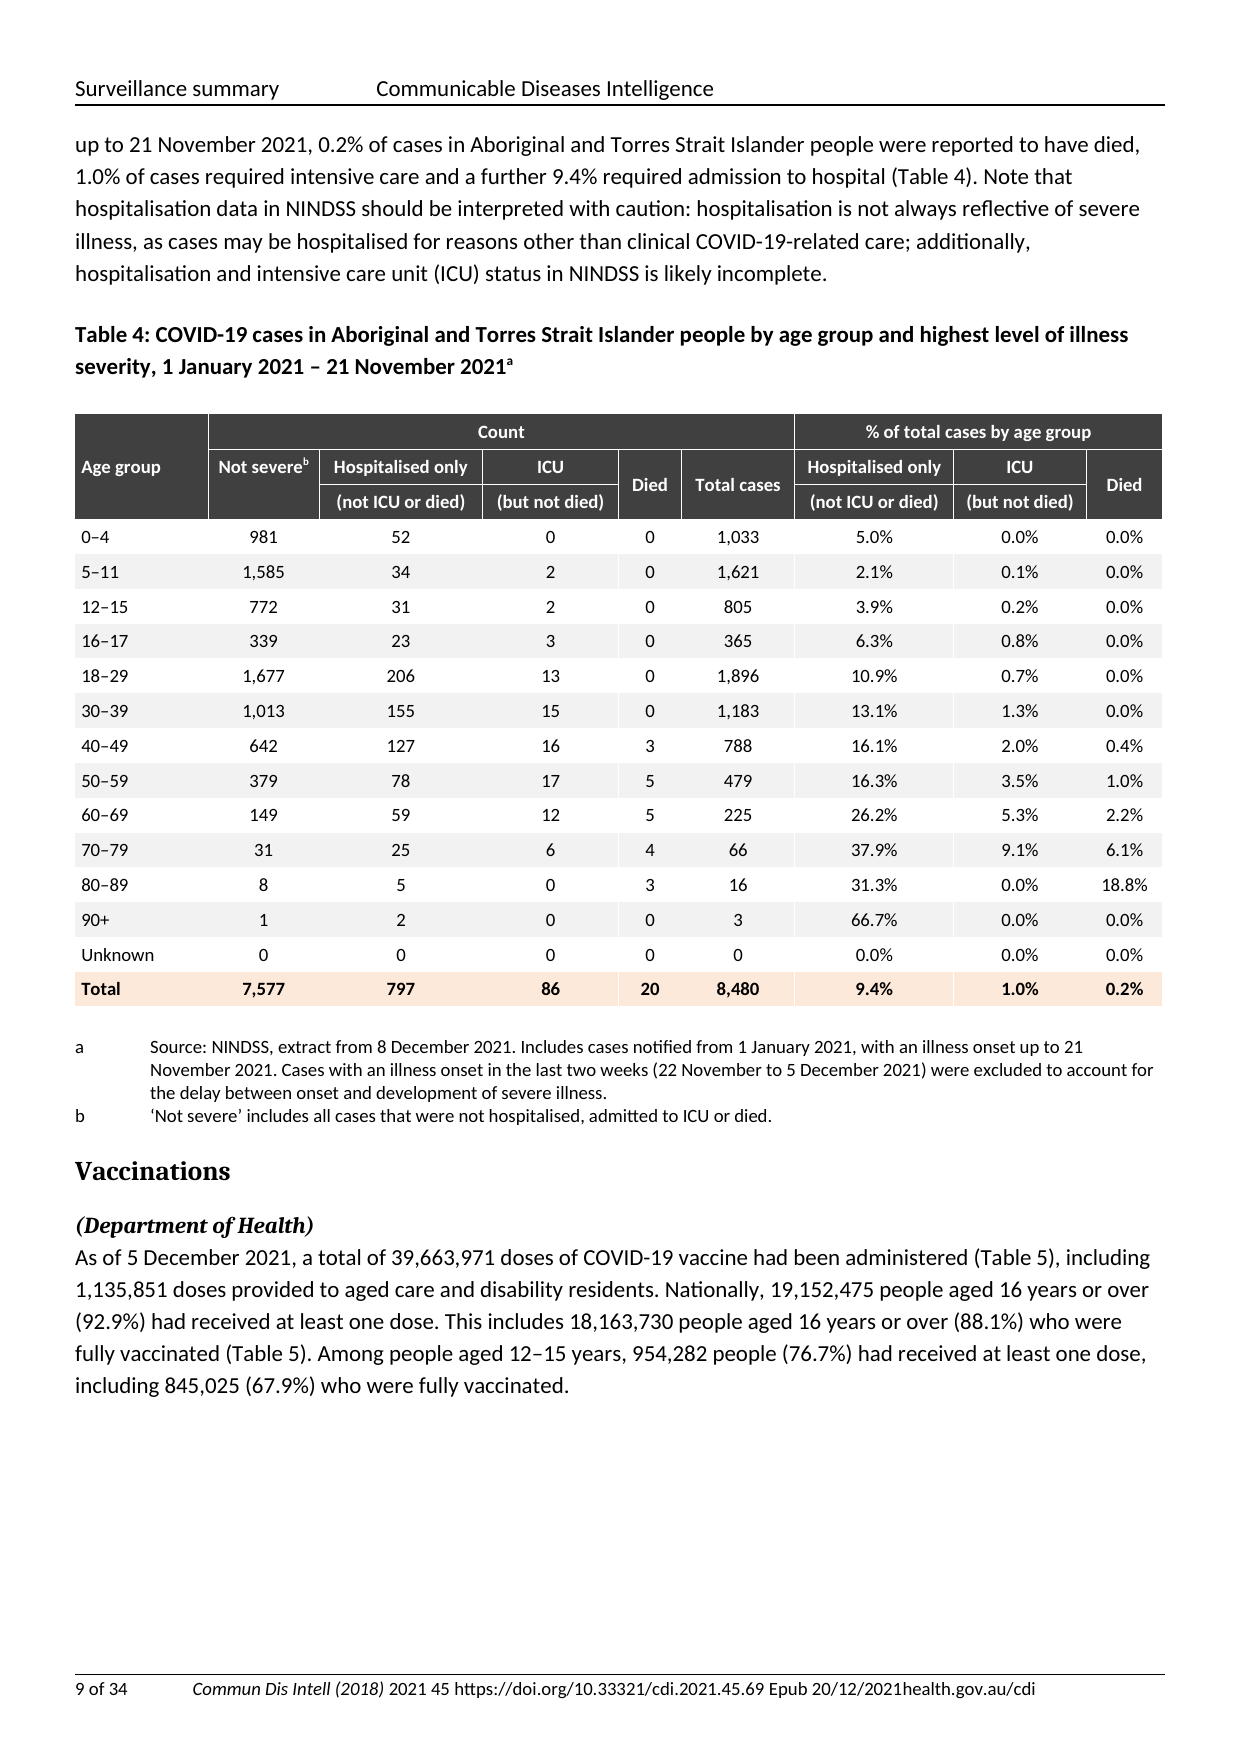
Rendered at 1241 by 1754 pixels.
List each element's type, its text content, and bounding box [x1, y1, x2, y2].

table_cell 1.3% [954, 693, 1086, 728]
table_cell 0 [619, 554, 681, 589]
table_cell 6.1% [1086, 833, 1162, 867]
table_cell 16–17 [75, 624, 208, 658]
table_cell 1,033 [681, 519, 794, 554]
table_cell 0 [619, 902, 681, 937]
text b ‘Not severe’ includes all cases that were not hospitalised, admitted to ICU or died. [75, 1104, 1165, 1127]
table_cell 797 [319, 972, 482, 1006]
table_cell Died [619, 450, 681, 519]
table_cell 12–15 [75, 589, 208, 624]
table_cell 34 [319, 554, 482, 589]
table_cell 23 [319, 624, 482, 658]
table_cell 3.5% [954, 763, 1086, 798]
table_cell 4 [619, 833, 681, 867]
table_cell 0.4% [1086, 728, 1162, 763]
table_cell 0 [619, 624, 681, 658]
table_cell Not severeb [209, 450, 319, 519]
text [75, 130, 1165, 287]
table_cell 0 [619, 659, 681, 693]
table_cell 52 [319, 519, 482, 554]
table_cell 479 [681, 763, 794, 798]
table_cell Total cases [682, 450, 794, 519]
table_cell 149 [208, 798, 319, 832]
table_cell 3.9% [795, 589, 953, 624]
table_cell 30–39 [75, 693, 208, 728]
table_cell 1.0% [954, 972, 1086, 1006]
table_cell 3 [482, 624, 618, 658]
table_cell 365 [681, 624, 794, 658]
table_cell 60–69 [75, 798, 208, 832]
table_cell 206 [319, 659, 482, 693]
table_cell 0–4 [75, 519, 208, 554]
table_cell 5.0% [795, 519, 953, 554]
table_cell 1,621 [681, 554, 794, 589]
table_cell 6.3% [795, 624, 953, 658]
table_cell 90+ [75, 902, 208, 937]
table_cell (not ICU or died) [795, 485, 953, 519]
table_cell 7,577 [208, 972, 319, 1006]
table_cell 40–49 [75, 728, 208, 763]
table_cell Hospitalised only [320, 450, 482, 484]
table_cell 3 [619, 867, 681, 902]
table_cell 3 [681, 902, 794, 937]
table_cell 9.1% [954, 833, 1086, 867]
table_cell Died [1087, 450, 1162, 519]
table_cell 6 [482, 833, 618, 867]
table_cell 642 [208, 728, 319, 763]
table_cell 1 [208, 902, 319, 937]
table_cell Unknown [75, 937, 208, 972]
table_cell 0 [319, 937, 482, 972]
table_cell 9.4% [795, 972, 953, 1006]
table_cell 805 [681, 589, 794, 624]
table_cell 0 [681, 937, 794, 972]
table_cell 78 [319, 763, 482, 798]
table_cell 0.7% [954, 659, 1086, 693]
table_cell (but not died) [483, 485, 618, 519]
table_cell 1,585 [208, 554, 319, 589]
table_cell 1,896 [681, 659, 794, 693]
table_cell 70–79 [75, 833, 208, 867]
table_cell 0.0% [1086, 554, 1162, 589]
table_cell 0 [482, 519, 618, 554]
table_cell ICU [483, 450, 618, 484]
table_cell 2.2% [1086, 798, 1162, 832]
table_cell 31 [208, 833, 319, 867]
table_cell 16.1% [795, 728, 953, 763]
table_cell 981 [208, 519, 319, 554]
table_cell 5.3% [954, 798, 1086, 832]
table_cell 86 [482, 972, 618, 1006]
table_cell 5 [619, 763, 681, 798]
table_cell 0.0% [954, 519, 1086, 554]
table_cell 772 [208, 589, 319, 624]
table_header Age group [75, 414, 208, 519]
table_cell 18–29 [75, 659, 208, 693]
table_cell 16.3% [795, 763, 953, 798]
table_cell 0.0% [954, 902, 1086, 937]
table_cell 0.0% [1086, 589, 1162, 624]
table_cell 0.0% [1086, 902, 1162, 937]
table_cell 0 [482, 902, 618, 937]
table_cell 2.1% [795, 554, 953, 589]
table_cell 127 [319, 728, 482, 763]
table_cell 0.0% [795, 937, 953, 972]
table_cell 1,183 [681, 693, 794, 728]
text a Source: NINDSS, extract from 8 December 2021. Includes cases notified from 1 January 2021, with an illness onset up to 21 November 2021. Cases with an illness onset in the last two weeks (22 November to 5 December 2021) were excluded to account for the delay between onset and development of severe illness. [75, 1036, 1165, 1104]
table_cell 0 [482, 937, 618, 972]
table_cell 3 [619, 728, 681, 763]
table_cell 12 [482, 798, 618, 832]
table_cell 0.0% [1086, 624, 1162, 658]
table_cell 16 [681, 867, 794, 902]
table_cell 1,013 [208, 693, 319, 728]
table_cell 31 [319, 589, 482, 624]
table_cell 2.0% [954, 728, 1086, 763]
table_cell 155 [319, 693, 482, 728]
table_cell 20 [619, 972, 681, 1006]
table_cell 2 [319, 902, 482, 937]
table_cell 0.0% [1086, 693, 1162, 728]
table_cell 59 [319, 798, 482, 832]
table_cell 0.2% [954, 589, 1086, 624]
table_cell 5 [319, 867, 482, 902]
table_cell 31.3% [795, 867, 953, 902]
table_cell 66 [681, 833, 794, 867]
table_header Count [209, 414, 794, 449]
table_cell 16 [482, 728, 618, 763]
subtitle Vaccinations [75, 1156, 1165, 1187]
table_cell 0 [619, 693, 681, 728]
table_cell (but not died) [954, 485, 1086, 519]
table_cell 13.1% [795, 693, 953, 728]
table_cell (not ICU or died) [320, 485, 482, 519]
table_header % of total cases by age group [795, 414, 1162, 449]
table_cell 18.8% [1086, 867, 1162, 902]
subtitle (Department of Health) [75, 1213, 1165, 1239]
table_cell 37.9% [795, 833, 953, 867]
table_cell 788 [681, 728, 794, 763]
table_cell 1,677 [208, 659, 319, 693]
table_cell 0.0% [1086, 659, 1162, 693]
table_cell 0 [482, 867, 618, 902]
table_cell 25 [319, 833, 482, 867]
table_cell 15 [482, 693, 618, 728]
text Table 4: COVID-19 cases in Aboriginal and Torres Strait Islander people by age group and highest level of illness severity, 1 January 2021 – 21 November 2021a [75, 320, 1165, 381]
table_cell 50–59 [75, 763, 208, 798]
table_cell 339 [208, 624, 319, 658]
table_cell 0.0% [954, 937, 1086, 972]
table_cell 5 [619, 798, 681, 832]
table_cell 80–89 [75, 867, 208, 902]
table_cell 2 [482, 554, 618, 589]
table_cell 0.0% [954, 867, 1086, 902]
table_cell 379 [208, 763, 319, 798]
table_cell 1.0% [1086, 763, 1162, 798]
table_cell 0 [619, 937, 681, 972]
table_cell 66.7% [795, 902, 953, 937]
table_cell 0 [619, 519, 681, 554]
table_cell 17 [482, 763, 618, 798]
table_cell 225 [681, 798, 794, 832]
table_cell 0.0% [1086, 519, 1162, 554]
table_cell 0.2% [1086, 972, 1162, 1006]
table_cell 13 [482, 659, 618, 693]
table_cell 5–11 [75, 554, 208, 589]
table_cell 8 [208, 867, 319, 902]
table_cell 0 [208, 937, 319, 972]
table_cell Total [75, 972, 208, 1006]
table_cell 26.2% [795, 798, 953, 832]
table_cell ICU [954, 450, 1086, 484]
table_cell 10.9% [795, 659, 953, 693]
table_cell Hospitalised only [795, 450, 953, 484]
table_cell 2 [482, 589, 618, 624]
table_cell 0 [619, 589, 681, 624]
table_cell 0.1% [954, 554, 1086, 589]
table_cell 0.8% [954, 624, 1086, 658]
text As of 5 December 2021, a total of 39,663,971 doses of COVID-19 vaccine had been administered (Table 5), including 1,135,851 doses provided to aged care and disability residents. Nationally, 19,152,475 people aged 16 years or over (92.9%) had received at least one dose. This includes 18,163,730 people aged 16 years or over (88.1%) who were fully vaccinated (Table 5). Among people aged 12–15 years, 954,282 people (76.7%) had received at least one dose, including 845,025 (67.9%) who were fully vaccinated. [75, 1243, 1165, 1399]
table_cell 8,480 [681, 972, 794, 1006]
table_cell 0.0% [1086, 937, 1162, 972]
